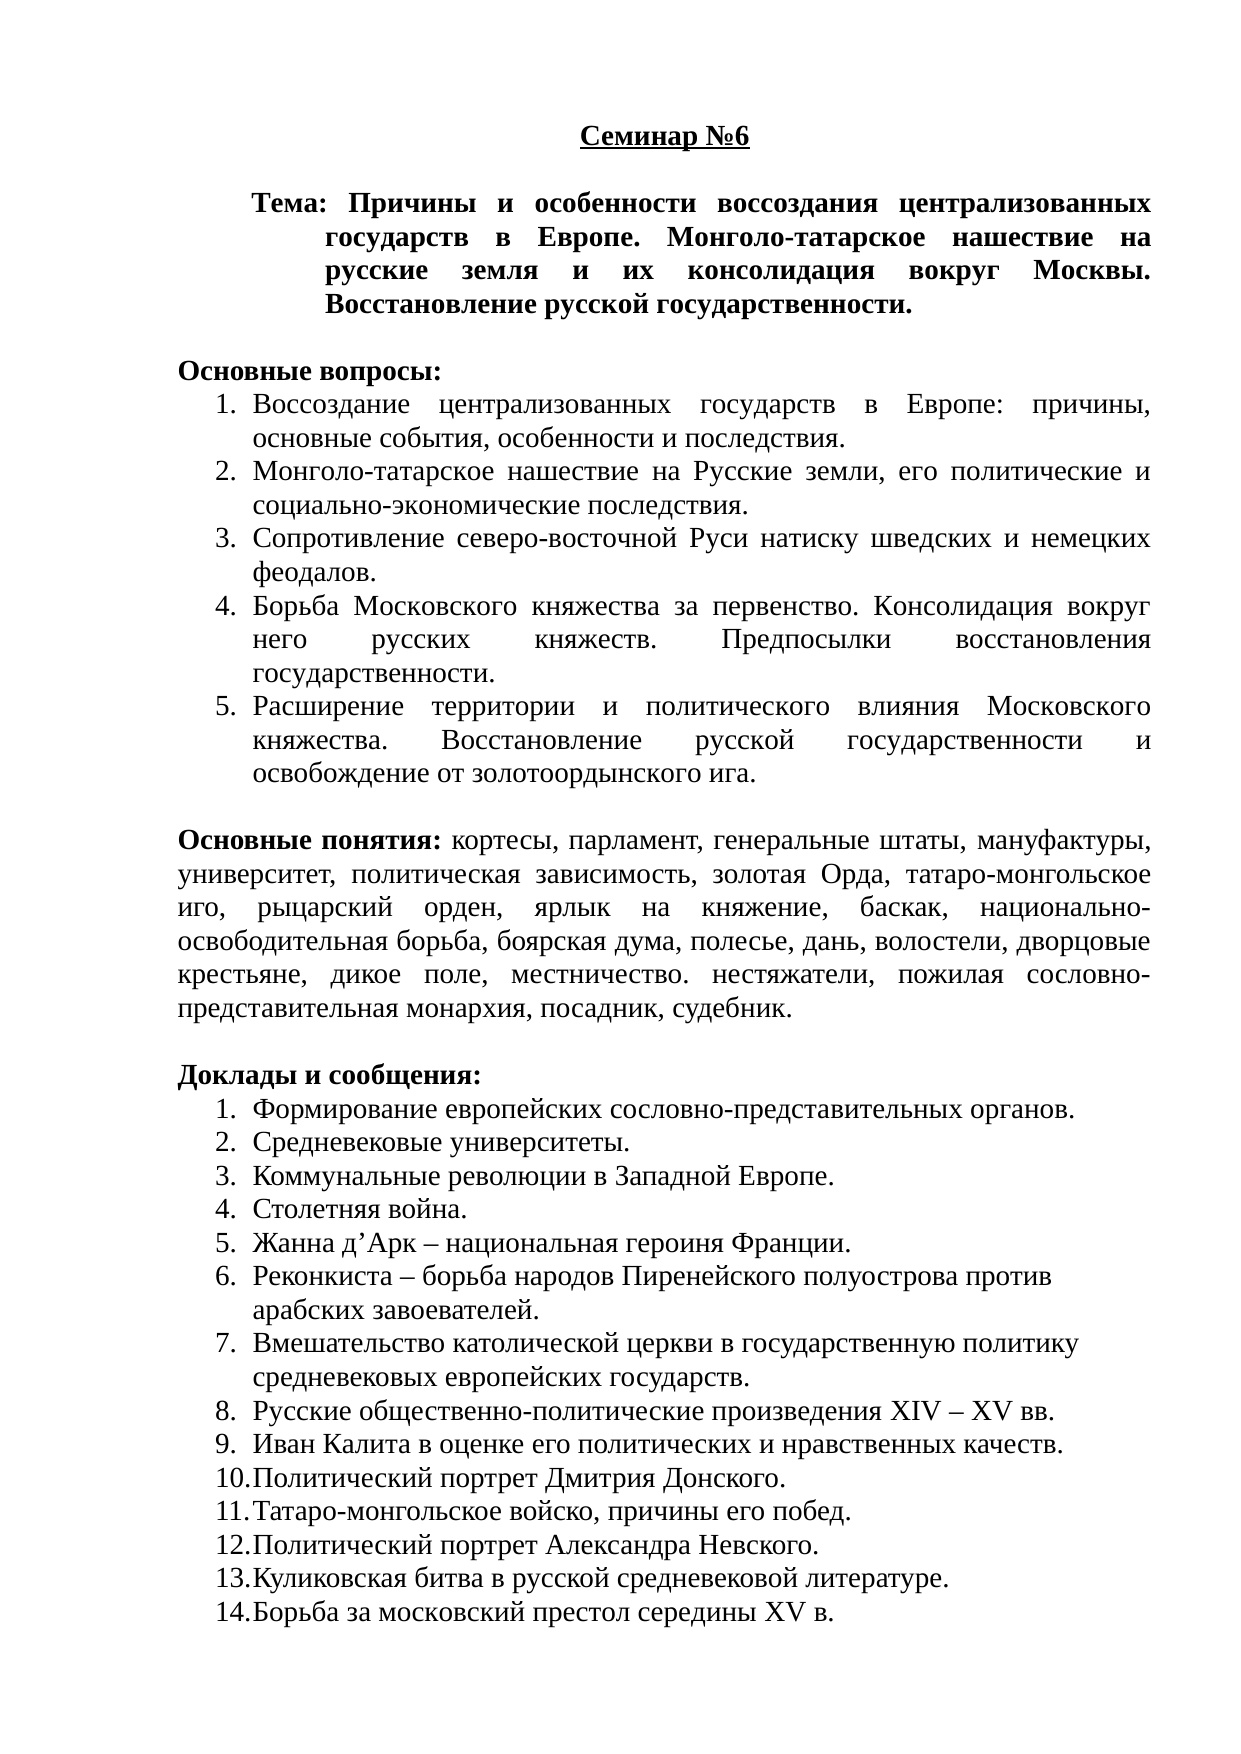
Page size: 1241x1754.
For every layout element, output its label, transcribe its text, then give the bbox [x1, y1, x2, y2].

list Средневековые университеты. [215, 1124, 1152, 1158]
list Вмешательство католической церкви в государственную политику средневековых европейских государств. [215, 1326, 1152, 1393]
list Монголо-татарское нашествие на Русские земли, его политические и социально-экономические последствия. [215, 453, 1152, 521]
text Основные понятия: кортесы, парламент, генеральные штаты, мануфактуры, университет, политическая зависимость, золотая Орда, татаро-монгольское иго, рыцарский орден, ярлык на княжение, баскак, национально-освободительная борьба, боярская дума, полесье, дань, волостели, дворцовые крестьяне, дикое поле, местничество. нестяжатели, пожилая сословно-представительная монархия, посадник, судебник. [177, 822, 1152, 1024]
list Русские общественно-политические произведения XIV – XV вв. [215, 1393, 1152, 1426]
text Семинар №6 [177, 118, 1152, 152]
list Борьба Московского княжества за первенство. Консолидация вокруг него русских княжеств. Предпосылки восстановления государственности. [215, 588, 1152, 688]
list Куликовская битва в русской средневековой литературе. [215, 1560, 1152, 1594]
text Основные вопросы: [177, 353, 1152, 386]
list Воссоздание централизованных государств в Европе: причины, основные события, особенности и последствия. [215, 386, 1152, 453]
list Коммунальные революции в Западной Европе. [215, 1158, 1152, 1191]
text Доклады и сообщения: [177, 1057, 1152, 1091]
list Политический портрет Дмитрия Донского. [215, 1460, 1152, 1493]
list Формирование европейских сословно-представительных органов. [215, 1091, 1152, 1124]
list Иван Калита в оценке его политических и нравственных качеств. [215, 1426, 1152, 1460]
list Расширение территории и политического влияния Московского княжества. Восстановление русской государственности и освобождение от золотоордынского ига. [215, 688, 1152, 789]
list Столетняя война. [215, 1191, 1152, 1225]
list Жанна д’Арк – национальная героиня Франции. [215, 1225, 1152, 1258]
list Политический портрет Александра Невского. [215, 1527, 1152, 1560]
list Сопротивление северо-восточной Руси натиску шведских и немецких феодалов. [215, 521, 1152, 588]
list Реконкиста – борьба народов Пиренейского полуострова против арабских завоевателей. [215, 1258, 1152, 1326]
list Татаро-монгольское войско, причины его побед. [215, 1493, 1152, 1527]
list Борьба за московский престол середины XV в. [215, 1594, 1152, 1627]
text Тема: Причины и особенности воссоздания централизованных государств в Европе. Монголо-татарское нашествие на русские земля и их консолидация вокруг Москвы. Восстановление русской государственности. [251, 185, 1152, 319]
